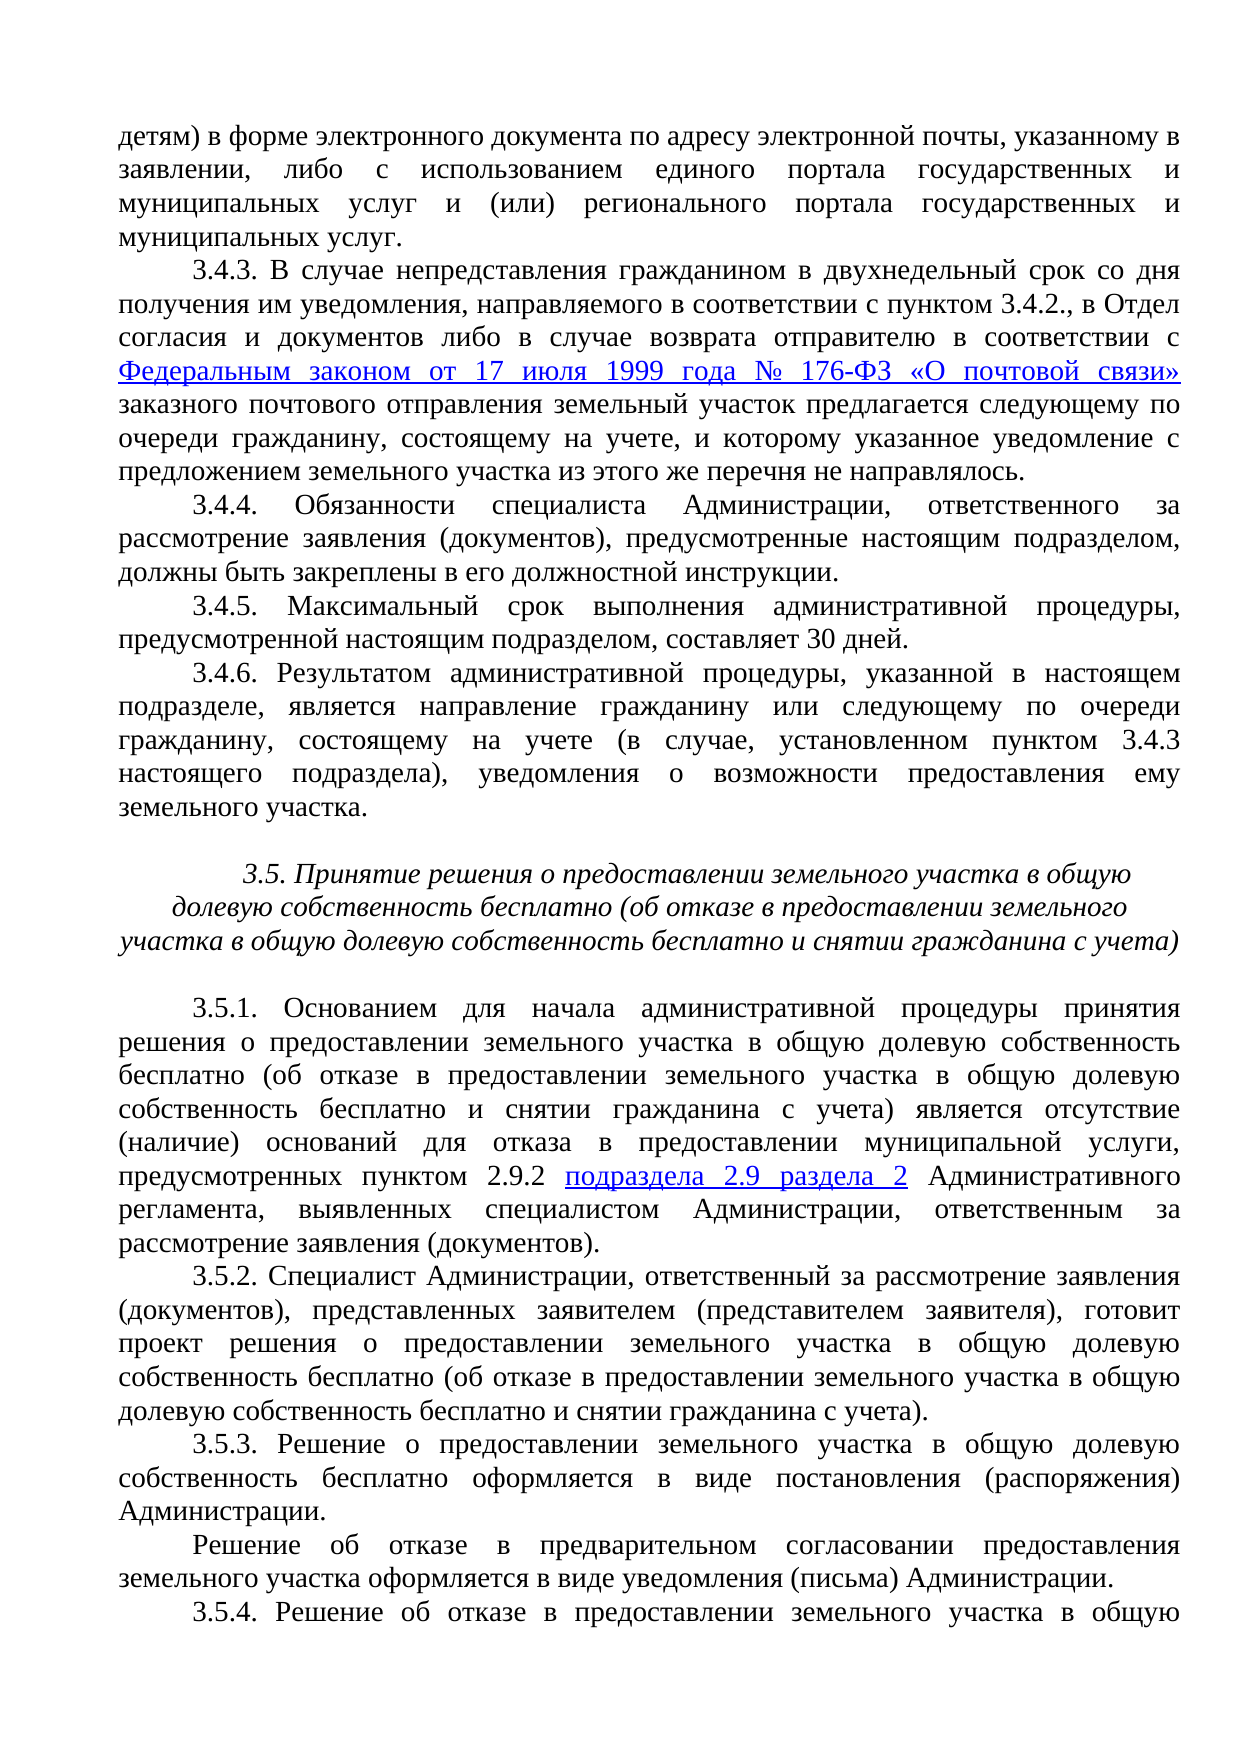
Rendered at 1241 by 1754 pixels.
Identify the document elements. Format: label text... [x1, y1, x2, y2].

text 3.4.5. Максимальный срок выполнения административной процедуры, предусмотренной настоящим подразделом, составляет 30 дней. [118, 588, 1181, 655]
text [118, 118, 1181, 252]
text 3.4.6. Результатом административной процедуры, указанной в настоящем подразделе, является направление гражданину или следующему по очереди гражданину, состоящему на учете (в случае, установленном пунктом 3.4.3 настоящего подраздела), уведомления о возможности предоставления ему земельного участка. [118, 655, 1181, 822]
text 3.4.3. В случае непредставления гражданином в двухнедельный срок со дня получения им уведомления, направляемого в соответствии с пунктом 3.4.2., в Отдел согласия и документов либо в случае возврата отправителю в соответствии с Федеральным законом от 17 июля 1999 года № 176-ФЗ «О почтовой связи» заказного почтового отправления земельный участок предлагается следующему по очереди гражданину, состоящему на учете, и которому указанное уведомление с предложением земельного участка из этого же перечня не направлялось. [118, 384, 1181, 487]
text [118, 1594, 1181, 1627]
text 3.4.4. Обязанности специалиста Администрации, ответственного за рассмотрение заявления (документов), предусмотренные настоящим подразделом, должны быть закреплены в его должностной инструкции. [118, 487, 1181, 588]
text 3.5.2. Специалист Администрации, ответственный за рассмотрение заявления (документов), представленных заявителем (представителем заявителя), готовит проект решения о предоставлении земельного участка в общую долевую собственность бесплатно (об отказе в предоставлении земельного участка в общую долевую собственность бесплатно и снятии гражданина с учета). [118, 1258, 1181, 1426]
text 3.5.3. Решение о предоставлении земельного участка в общую долевую собственность бесплатно оформляется в виде постановления (распоряжения) Администрации. [118, 1426, 1181, 1527]
text Решение об отказе в предварительном согласовании предоставления земельного участка оформляется в виде уведомления (письма) Администрации. [118, 1527, 1181, 1594]
text 3.5.1. Основанием для начала административной процедуры принятия решения о предоставлении земельного участка в общую долевую собственность бесплатно (об отказе в предоставлении земельного участка в общую долевую собственность бесплатно и снятии гражданина с учета) является отсутствие (наличие) оснований для отказа в предоставлении муниципальной услуги, предусмотренных пунктом 2.9.2 подраздела 2.9 раздела 2 Административного регламента, выявленных специалистом Администрации, ответственным за рассмотрение заявления (документов). [118, 990, 1181, 1258]
text 3.4.3. В случае непредставления гражданином в двухнедельный срок со дня получения им уведомления, направляемого в соответствии с пунктом 3.4.2., в Отдел согласия и документов либо в случае возврата отправителю в соответствии с Федеральным законом от 17 июля 1999 года № 176-ФЗ «О почтовой связи» заказного почтового отправления земельный участок предлагается следующему по очереди гражданину, состоящему на учете, и которому указанное уведомление с предложением земельного участка из этого же перечня не направлялось. [118, 252, 1181, 382]
text 3.5. Принятие решения о предоставлении земельного участка в общую долевую собственность бесплатно (об отказе в предоставлении земельного участка в общую долевую собственность бесплатно и снятии гражданина с учета) [118, 856, 1181, 957]
